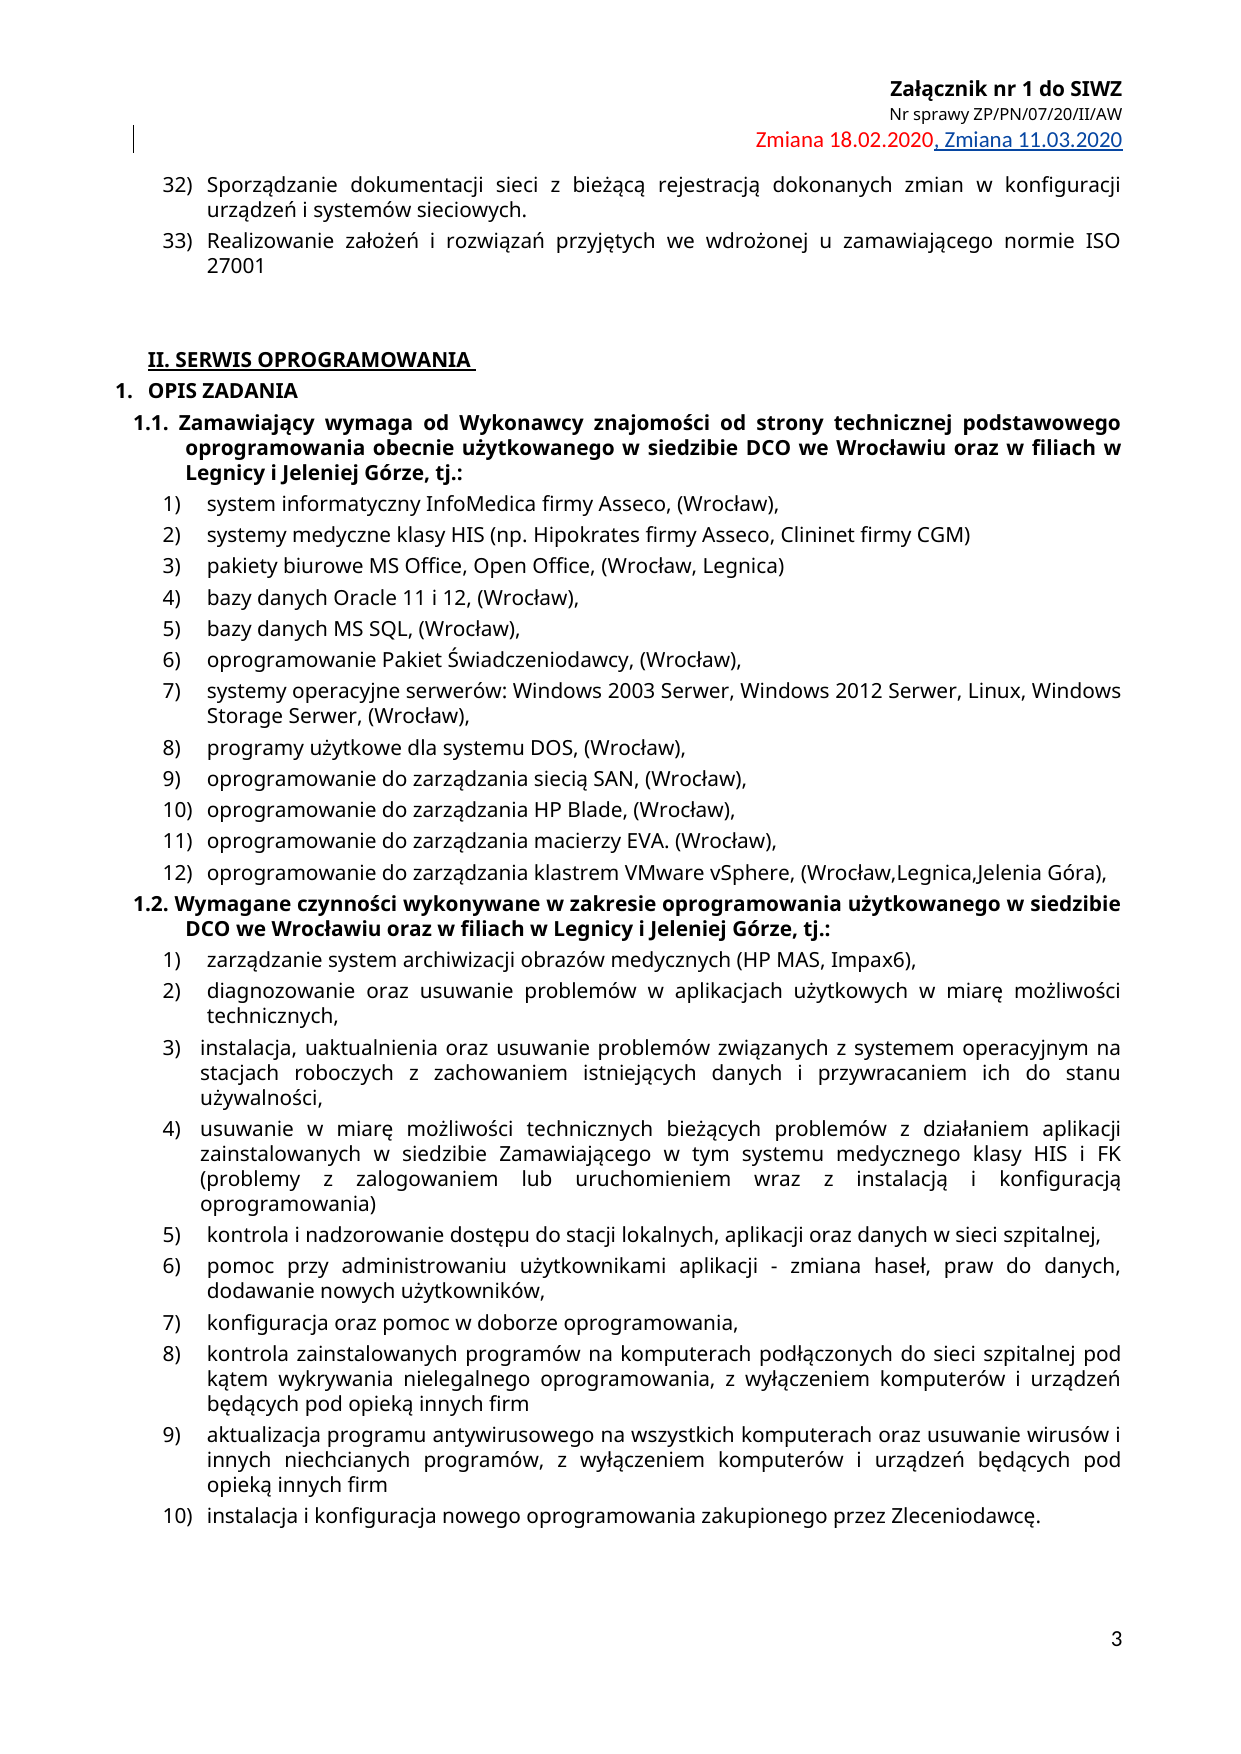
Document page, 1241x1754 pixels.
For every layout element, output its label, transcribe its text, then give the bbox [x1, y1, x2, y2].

list 1.1. Zamawiający wymaga od Wykonawcy znajomości od strony technicznej podstawowego oprogramowania obecnie użytkowanego w siedzibie DCO we Wrocławiu oraz w filiach w Legnicy i Jeleniej Górze, tj.: [133, 410, 1122, 485]
list pakiety biurowe MS Office, Open Office, (, ) [162, 554, 1122, 579]
list instalacja i konfiguracja nowego oprogramowania zakupionego przez Zleceniodawcę. [162, 1504, 1122, 1529]
list oprogramowanie do zarządzania HP Blade, (Wrocław), [162, 798, 1122, 823]
list usuwanie w miarę możliwości technicznych bieżących problemów z działaniem aplikacji zainstalowanych w siedzibie Zamawiającego w tym systemu medycznego klasy HIS i FK (problemy z zalogowaniem lub uruchomieniem wraz z instalacją i konfiguracją oprogramowania) [162, 1116, 1122, 1216]
list oprogramowanie Pakiet Świadczeniodawcy, (Wrocław), [162, 648, 1122, 673]
list oprogramowanie do zarządzania siecią SAN, (Wrocław), [162, 766, 1122, 791]
list Sporządzanie dokumentacji sieci z bieżącą rejestracją dokonanych zmian w konfiguracji urządzeń i systemów sieciowych. [162, 173, 1122, 223]
list kontrola i nadzorowanie dostępu do stacji lokalnych, aplikacji oraz danych w sieci szpitalnej, [162, 1223, 1122, 1248]
list programy użytkowe dla systemu DOS, (Wrocław), [162, 735, 1122, 760]
list zarządzanie system archiwizacji obrazów medycznych (HP MAS, Impax6), [162, 948, 1122, 973]
list aktualizacja programu antywirusowego na wszystkich komputerach oraz usuwanie wirusów i innych niechcianych programów, z wyłączeniem komputerów i urządzeń będących pod opieką innych firm [162, 1423, 1122, 1498]
list kontrola zainstalowanych programów na komputerach podłączonych do sieci szpitalnej pod kątem wykrywania nielegalnego oprogramowania, z wyłączeniem komputerów i urządzeń będących pod opieką innych firm [162, 1341, 1122, 1416]
list instalacja, uaktualnienia oraz usuwanie problemów związanych z systemem operacyjnym na stacjach roboczych z zachowaniem istniejących danych i przywracaniem ich do stanu używalności, [162, 1035, 1122, 1110]
list oprogramowanie do zarządzania macierzy EVA. (Wrocław), [162, 829, 1122, 854]
list system informatyczny InfoMedica firmy Asseco, (Wrocław), [162, 491, 1122, 516]
list Realizowanie założeń i rozwiązań przyjętych we wdrożonej u zamawiającego normie ISO 27001 [162, 229, 1122, 279]
list bazy danych Oracle 11 i 12, (Wrocław), [162, 585, 1122, 610]
list diagnozowanie oraz usuwanie problemów w aplikacjach użytkowych w miarę możliwości technicznych, [162, 979, 1122, 1029]
list pomoc przy administrowaniu użytkownikami aplikacji - zmiana haseł, praw do danych, dodawanie nowych użytkowników, [162, 1254, 1122, 1304]
list systemy operacyjne serwerów: Windows 2003 Serwer, Windows 2012 Serwer, Linux, Windows Storage Serwer, (Wrocław), [162, 679, 1122, 729]
list 1.2. Wymagane czynności wykonywane w zakresie oprogramowania użytkowanego w siedzibie DCO we Wrocławiu oraz w filiach w Legnicy i Jeleniej Górze, tj.: [133, 891, 1122, 941]
list konfiguracja oraz pomoc w doborze oprogramowania, [162, 1310, 1122, 1335]
list systemy medyczne klasy HIS (np. Hipokrates firmy Asseco, Clininet firmy CGM) [162, 523, 1122, 548]
list oprogramowanie do zarządzania klastrem VMware vSphere, (Wrocław,Legnica,Jelenia Góra), [162, 860, 1122, 885]
list bazy danych MS SQL, (Wrocław), [162, 616, 1122, 641]
list OPIS ZADANIA [133, 379, 1122, 404]
list II. SERWIS OPROGRAMOWANIA [148, 348, 1122, 373]
